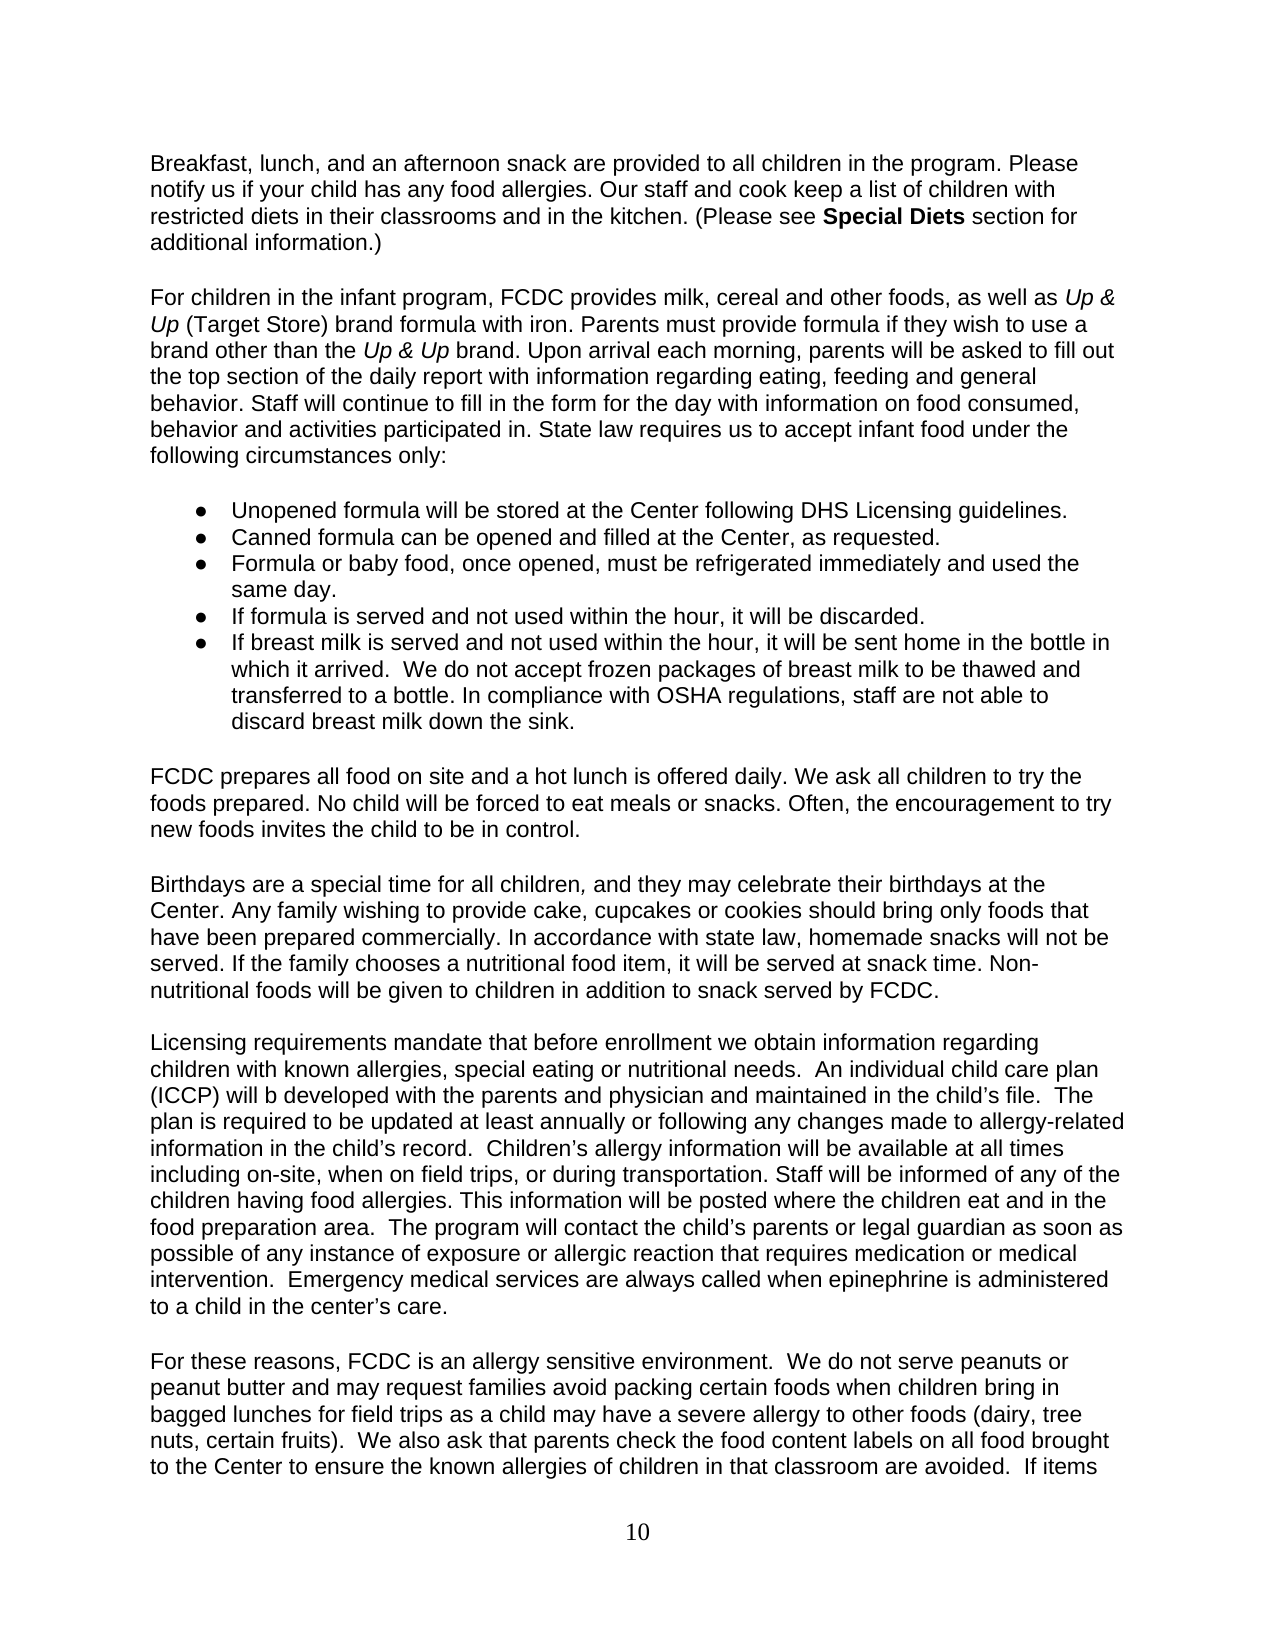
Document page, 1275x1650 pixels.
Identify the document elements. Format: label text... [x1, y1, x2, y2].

list Canned formula can be opened and filled at the Center, as requested. [194, 524, 1125, 550]
text FCDC prepares all food on site and a hot lunch is offered daily. We ask all children to try the foods prepared. No child will be forced to eat meals or snacks. Often, the encouragement to try new foods invites the child to be in control. [150, 763, 1125, 842]
text Breakfast, lunch, and an afternoon snack are provided to all children in the program. Please notify us if your child has any food allergies. Our staff and cook keep a list of children with restricted diets in their classrooms and in the kitchen. (Please see Special Diets section for additional information.) [150, 150, 1125, 255]
list Unopened formula will be stored at the Center following DHS Licensing guidelines. [194, 497, 1125, 524]
list If breast milk is served and not used within the hour, it will be sent home in the bottle in which it arrived. We do not accept frozen packages of breast milk to be thawed and transferred to a bottle. In compliance with OSHA regulations, staff are not able to discard breast milk down the sink. [194, 629, 1125, 734]
text Licensing requirements mandate that before enrollment we obtain information regarding children with known allergies, special eating or nutritional needs. An individual child care plan (ICCP) will b developed with the parents and physician and maintained in the child’s file. The plan is required to be updated at least annually or following any changes made to allergy-related information in the child’s record. Children’s allergy information will be available at all times including on-site, when on field trips, or during transportation. Staff will be informed of any of the children having food allergies. This information will be posted where the children eat and in the food preparation area. The program will contact the child’s parents or legal guardian as soon as possible of any instance of exposure or allergic reaction that requires medication or medical intervention. Emergency medical services are always called when epinephrine is administered to a child in the center’s care. [150, 1029, 1125, 1319]
list Formula or baby food, once opened, must be refrigerated immediately and used the same day. [194, 550, 1125, 603]
text For children in the infant program, FCDC provides milk, cereal and other foods, as well as Up & Up (Target Store) brand formula with iron. Parents must provide formula if they wish to use a brand other than the Up & Up brand. Upon arrival each morning, parents will be asked to fill out the top section of the daily report with information regarding eating, feeding and general behavior. Staff will continue to fill in the form for the day with information on food consumed, behavior and activities participated in. State law requires us to accept infant food under the following circumstances only: [150, 284, 1125, 469]
text Birthdays are a special time for all children, and they may celebrate their birthdays at the Center. Any family wishing to provide cake, cupcakes or cookies should bring only foods that have been prepared commercially. In accordance with state law, homemade snacks will not be served. If the family chooses a nutritional food item, it will be served at snack time. Non-nutritional foods will be given to children in addition to snack served by FCDC. [150, 871, 1125, 1003]
list If formula is served and not used within the hour, it will be discarded. [194, 603, 1125, 629]
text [150, 1348, 1125, 1480]
